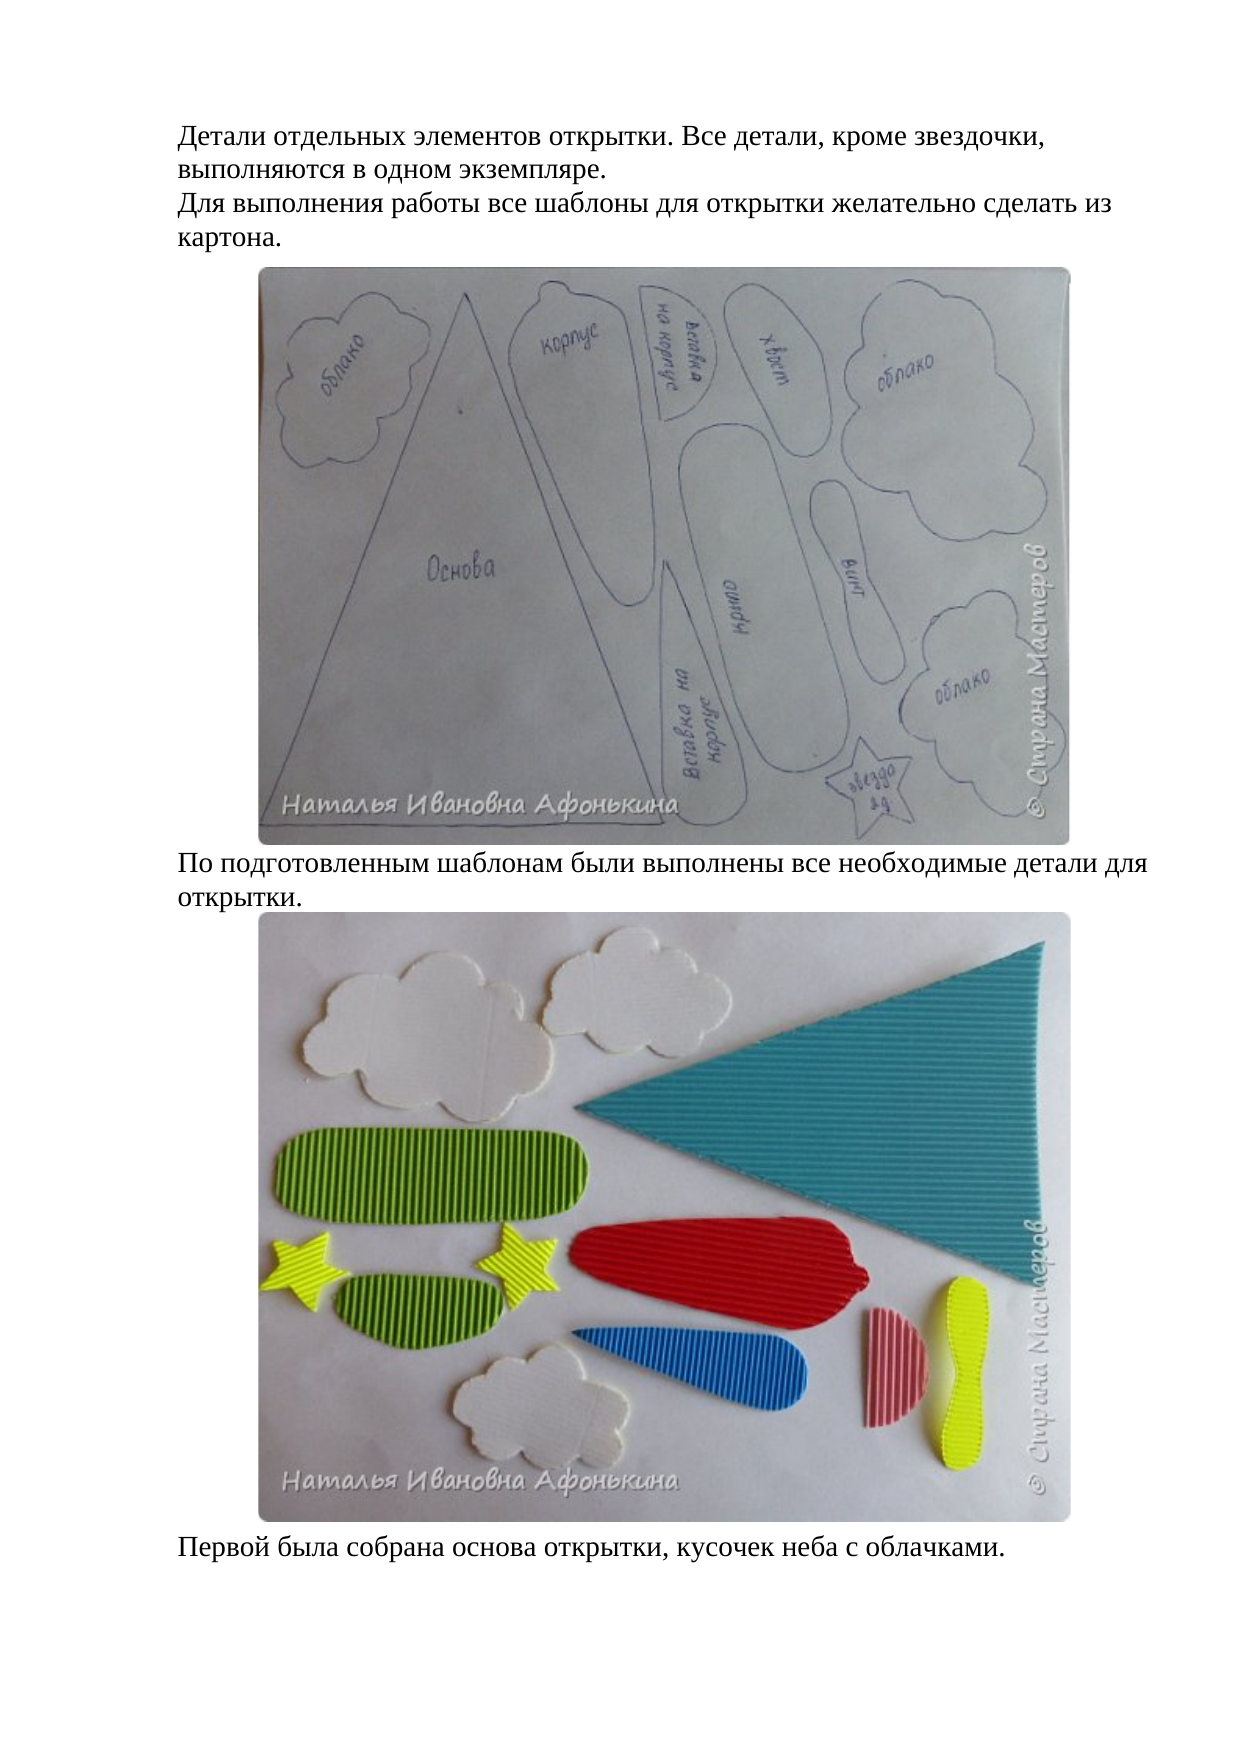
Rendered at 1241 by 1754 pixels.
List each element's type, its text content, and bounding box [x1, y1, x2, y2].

text Детали отдельных элементов открытки. Все детали, кроме звездочки, выполняются в одном экземпляре. Для выполнения работы все шаблоны для открытки желательно сделать из картона. [177, 118, 1152, 252]
picture [258, 912, 1071, 1522]
picture [258, 267, 1071, 845]
text Первой была собрана основа открытки, кусочек неба с облачками. [177, 1529, 1152, 1563]
text По подготовленным шаблонам были выполнены все необходимые детали для открытки. [303, 845, 1152, 912]
